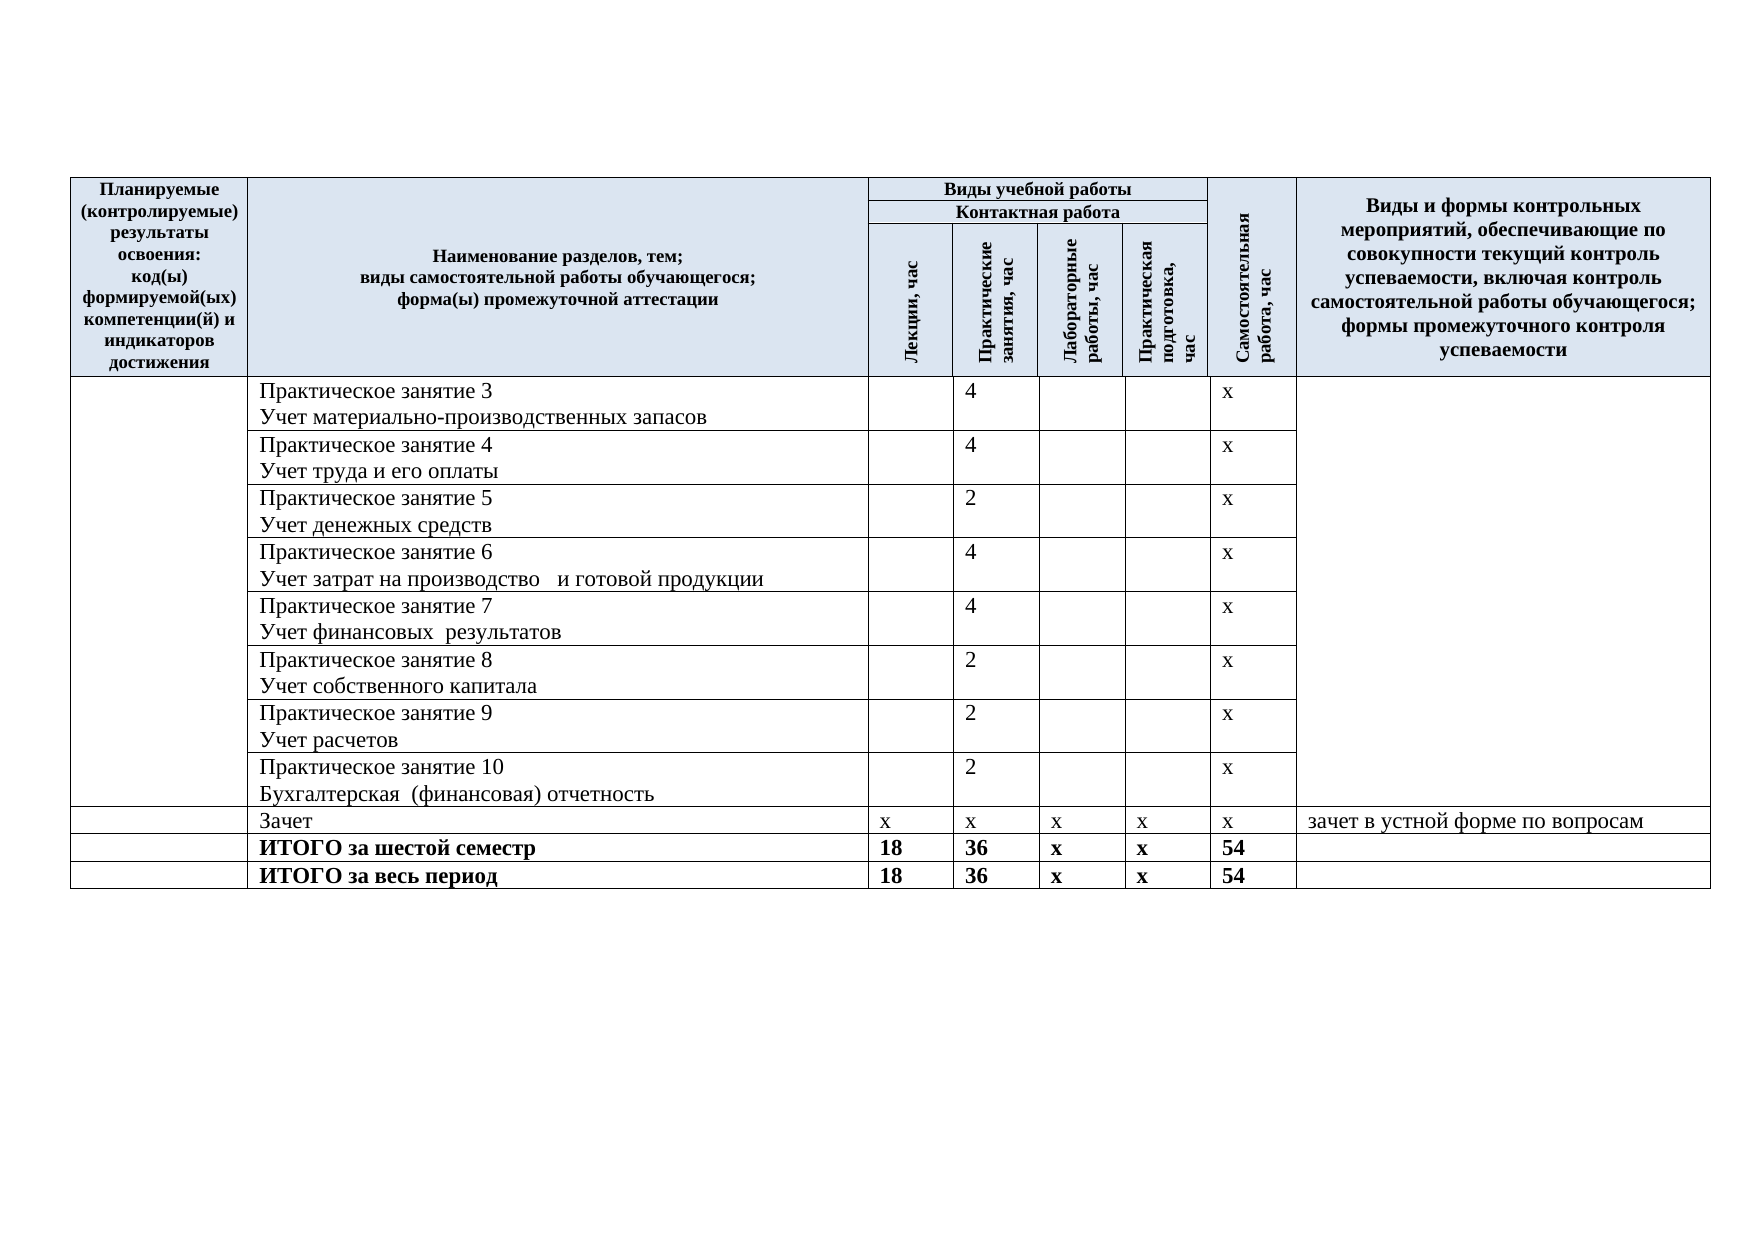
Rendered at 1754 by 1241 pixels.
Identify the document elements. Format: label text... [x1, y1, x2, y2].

table_header Виды учебной работы [869, 178, 1207, 200]
table_cell Практическое занятие 9 Учет расчетов [248, 700, 868, 752]
table_cell [1126, 377, 1210, 430]
table_cell [1040, 377, 1125, 430]
table_cell [869, 431, 953, 483]
table_cell [1040, 700, 1125, 752]
table_cell Практические занятия, час [953, 224, 1037, 376]
table_cell х [1040, 834, 1125, 861]
table_cell 2 [954, 753, 1039, 806]
table_cell [869, 592, 953, 645]
table_header Самостоятельная работа, час [1208, 178, 1296, 376]
table_cell [71, 834, 247, 861]
table_cell ИТОГО за шестой семестр [248, 834, 868, 861]
table_cell х [1211, 377, 1296, 430]
table_cell х [1211, 646, 1296, 698]
table_header Наименование разделов, тем; виды самостоятельной работы обучающегося; форма(ы) промежуточной аттестации [248, 178, 868, 376]
table_cell х [1211, 485, 1296, 537]
table_cell х [1211, 753, 1296, 806]
table_cell [71, 862, 247, 888]
table_cell 2 [954, 700, 1039, 752]
table_cell [869, 700, 953, 752]
table_cell х [954, 807, 1039, 833]
table_cell 2 [954, 485, 1039, 537]
table_cell х [869, 807, 953, 833]
table_cell х [1040, 807, 1125, 833]
table_cell х [1211, 592, 1296, 645]
table_cell х [1040, 862, 1125, 888]
table_cell [869, 538, 953, 591]
table_cell зачет в устной форме по вопросам [1297, 807, 1710, 833]
table_cell [1126, 538, 1210, 591]
table_cell х [1211, 700, 1296, 752]
table_cell [869, 753, 953, 806]
table_cell [1040, 538, 1125, 591]
table_cell х [1211, 538, 1296, 591]
table_cell [1040, 592, 1125, 645]
table_cell [1126, 431, 1210, 483]
table_cell 36 [954, 834, 1039, 861]
table_cell Практическое занятие 8 Учет собственного капитала [248, 646, 868, 698]
table_cell х [1211, 431, 1296, 483]
table_cell 4 [954, 538, 1039, 591]
table_cell [1126, 646, 1210, 698]
table_cell [1040, 431, 1125, 483]
table_cell х [1211, 807, 1296, 833]
table_cell [1126, 485, 1210, 537]
table_cell [1297, 834, 1710, 861]
table_cell [1126, 592, 1210, 645]
table_cell 4 [954, 592, 1039, 645]
table_cell Практическое занятие 6 Учет затрат на производство и готовой продукции [248, 538, 868, 591]
table_cell [1040, 753, 1125, 806]
table_cell [1126, 753, 1210, 806]
table_cell 54 [1211, 834, 1296, 861]
table_cell х [1126, 807, 1210, 833]
table_cell Практическое занятие 5 Учет денежных средств [248, 485, 868, 537]
table_cell Лекции, час [869, 224, 952, 376]
table_cell [71, 807, 247, 833]
table_cell х [1126, 834, 1210, 861]
table_cell [1297, 862, 1710, 888]
table_cell Зачет [248, 807, 868, 833]
table_cell 2 [954, 646, 1039, 698]
table_cell Практическое занятие 7 Учет финансовых результатов [248, 592, 868, 645]
table_cell Контактная работа [869, 201, 1207, 222]
table_cell Лабораторные работы, час [1038, 224, 1122, 376]
table_cell 4 [954, 377, 1039, 430]
table_cell ИТОГО за весь период [248, 862, 868, 888]
table_cell Практическое занятие 10 Бухгалтерская (финансовая) отчетность [248, 753, 868, 806]
table_cell 4 [954, 431, 1039, 483]
table_cell 36 [954, 862, 1039, 888]
table_cell 54 [1211, 862, 1296, 888]
table_cell [869, 485, 953, 537]
table_cell 18 [869, 834, 953, 861]
table_cell [1040, 646, 1125, 698]
table_cell Практическое занятие 3 Учет материально-производственных запасов [248, 377, 868, 430]
table_cell Практическая подготовка, час [1123, 224, 1207, 376]
table_cell [1040, 485, 1125, 537]
table_header Виды и формы контрольных мероприятий, обеспечивающие по совокупности текущий контроль успеваемости, включая контроль самостоятельной работы обучающегося; формы промежуточного контроля успеваемости [1297, 178, 1710, 376]
table_cell Практическое занятие 4 Учет труда и его оплаты [248, 431, 868, 483]
table_cell [869, 377, 953, 430]
table_cell 18 [869, 862, 953, 888]
table_header Планируемые (контролируемые) результаты освоения: код(ы) формируемой(ых) компетенции(й) и индикаторов достижения компетенций [71, 178, 247, 376]
table_cell [869, 646, 953, 698]
table_cell х [1126, 862, 1210, 888]
table_cell [1126, 700, 1210, 752]
